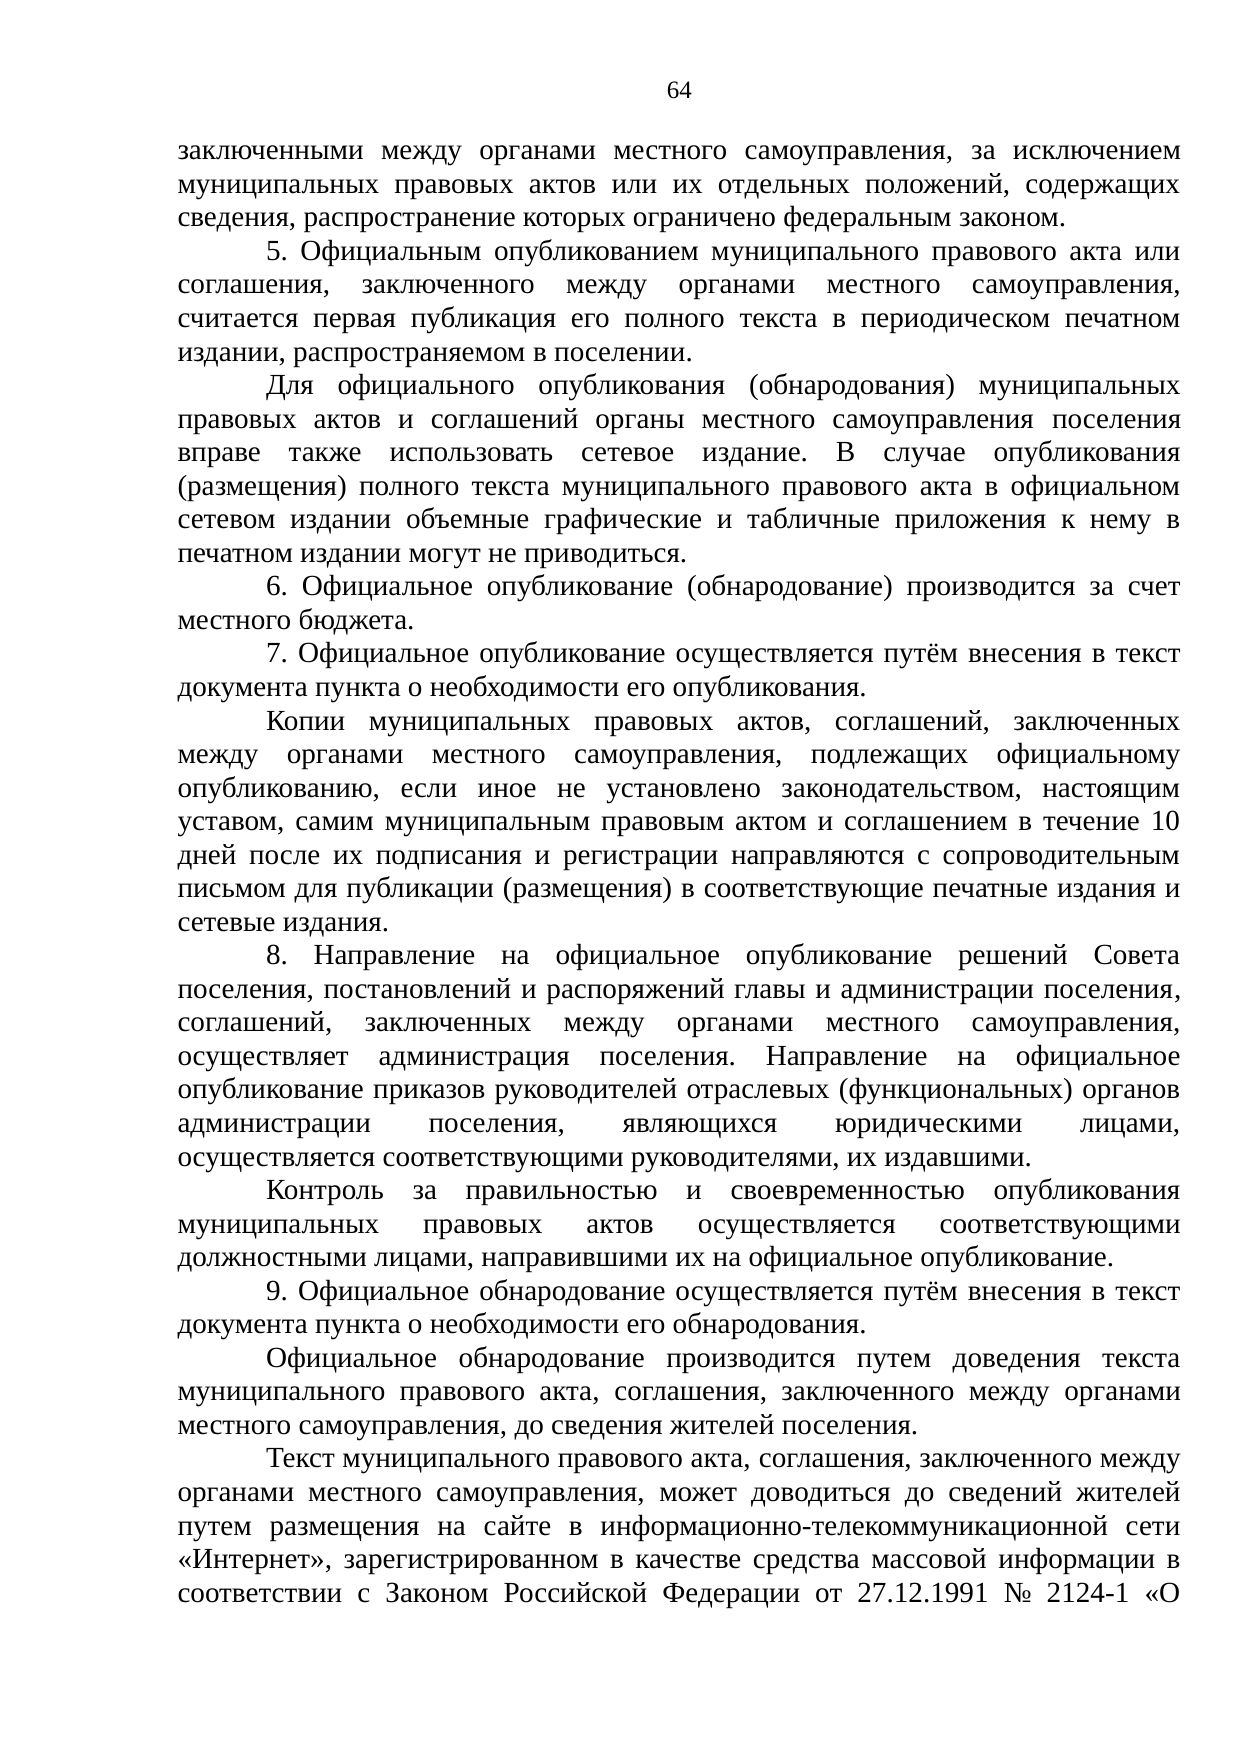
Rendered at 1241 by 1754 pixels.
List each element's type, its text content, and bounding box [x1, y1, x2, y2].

text Официальное обнародование производится путем доведения текста муниципального правового акта, соглашения, заключенного между органами местного самоуправления, до сведения жителей поселения. [177, 1340, 1181, 1441]
text 5. Официальным опубликованием муниципального правового акта или соглашения, заключенного между органами местного самоуправления, считается первая публикация его полного текста в периодическом печатном издании, распространяемом в поселении. [177, 233, 1181, 367]
text 9. Официальное обнародование осуществляется путём внесения в текст документа пункта о необходимости его обнародования. [177, 1273, 1181, 1340]
text Контроль за правильностью и своевременностью опубликования муниципальных правовых актов осуществляется соответствующими должностными лицами, направившими их на официальное опубликование. [177, 1172, 1181, 1273]
text 7. Официальное опубликование осуществляется путём внесения в текст документа пункта о необходимости его опубликования. [177, 636, 1181, 703]
text 8. Направление на официальное опубликование решений Совета поселения, постановлений и распоряжений главы и администрации поселения, соглашений, заключенных между органами местного самоуправления, осуществляет администрация поселения. Направление на официальное опубликование приказов руководителей отраслевых (функциональных) органов администрации поселения, являющихся юридическими лицами, осуществляется соответствующими руководителями, их издавшими. [177, 937, 1181, 1172]
text 6. Официальное опубликование (обнародование) производится за счет местного бюджета. [177, 568, 1181, 636]
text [177, 1441, 1181, 1608]
text Копии муниципальных правовых актов, соглашений, заключенных между органами местного самоуправления, подлежащих официальному опубликованию, если иное не установлено законодательством, настоящим уставом, самим муниципальным правовым актом и соглашением в течение 10 дней после их подписания и регистрации направляются с сопроводительным письмом для публикации (размещения) в соответствующие печатные издания и сетевые издания. [177, 703, 1181, 937]
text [177, 132, 1181, 233]
text Для официального опубликования (обнародования) муниципальных правовых актов и соглашений органы местного самоуправления поселения вправе также использовать сетевое издание. В случае опубликования (размещения) полного текста муниципального правового акта в официальном сетевом издании объемные графические и табличные приложения к нему в печатном издании могут не приводиться. [177, 367, 1181, 568]
